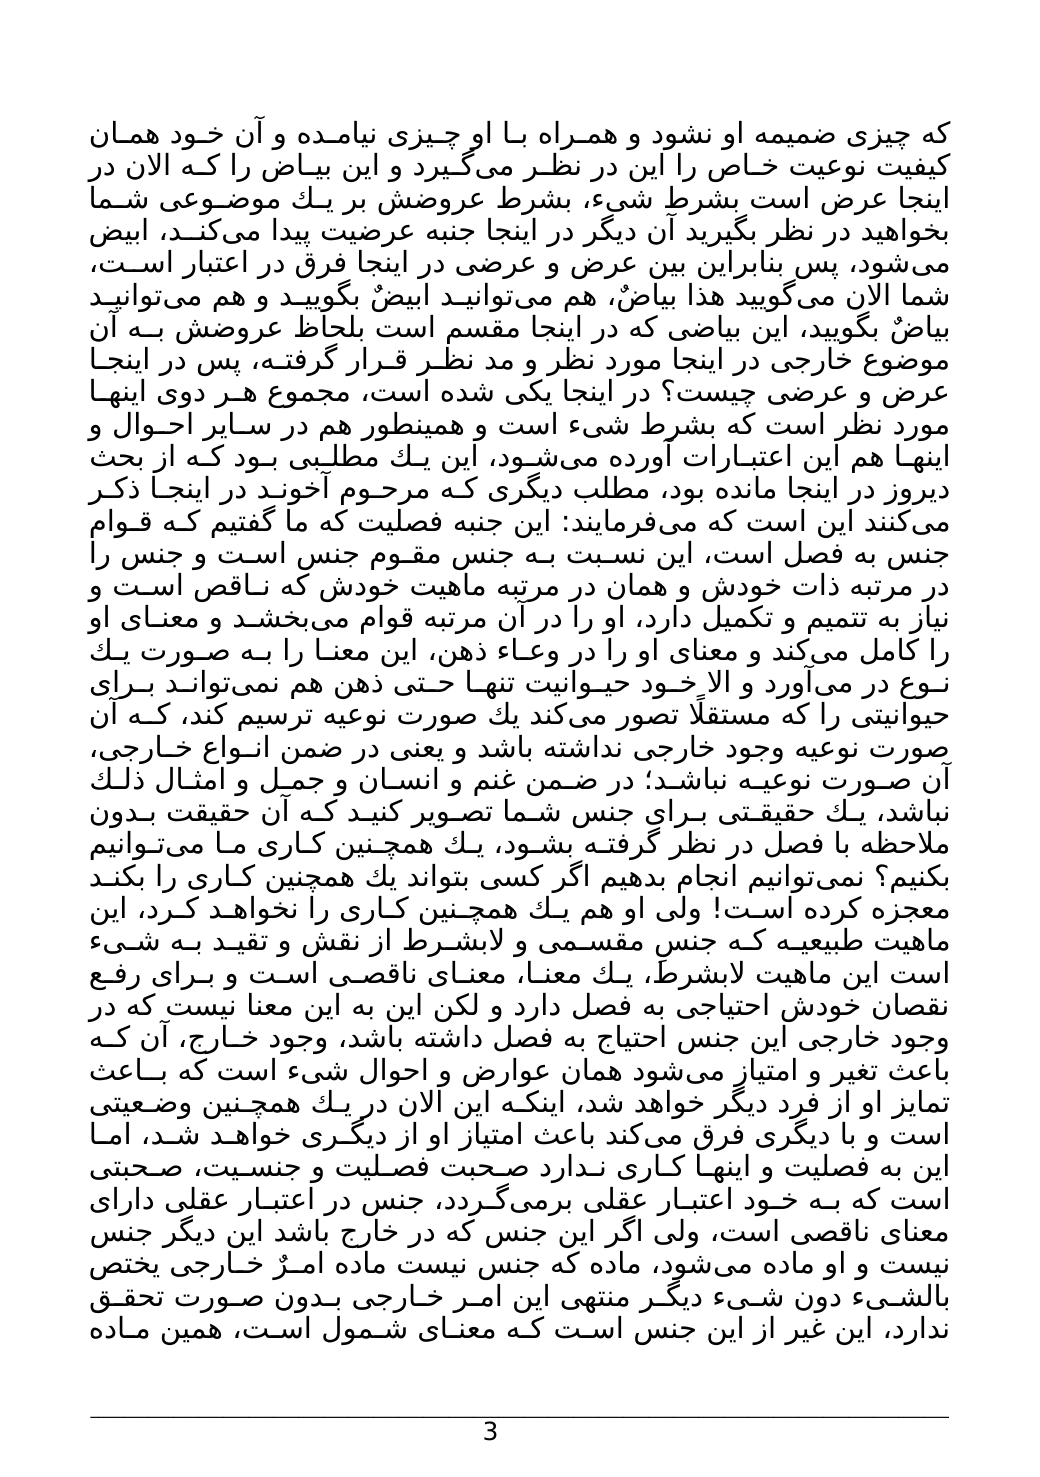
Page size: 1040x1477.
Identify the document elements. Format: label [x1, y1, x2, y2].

text [89, 118, 951, 1345]
